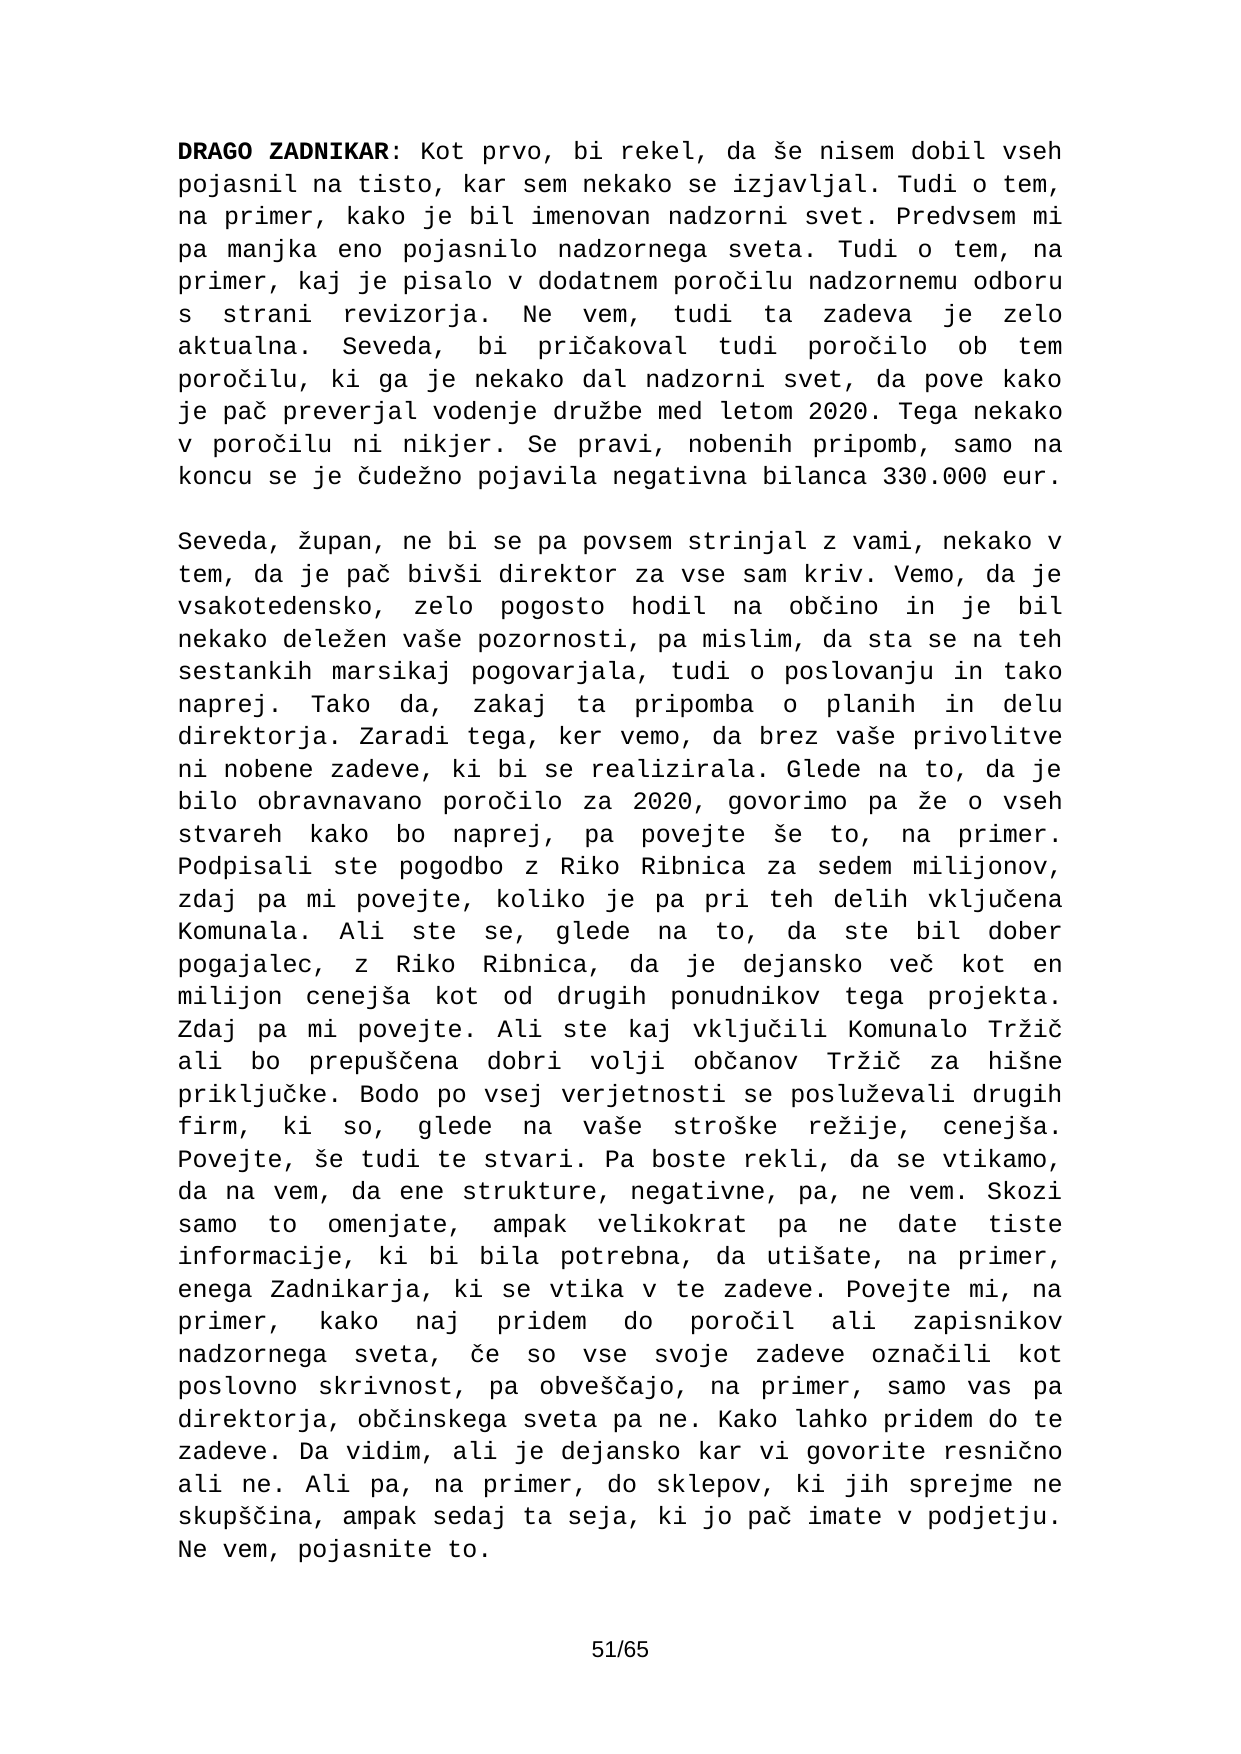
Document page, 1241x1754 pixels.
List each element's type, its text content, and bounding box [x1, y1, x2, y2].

text DRAGO ZADNIKAR: Kot prvo, bi rekel, da še nisem dobil vseh pojasnil na tisto, kar sem nekako se izjavljal. Tudi o tem, na primer, kako je bil imenovan nadzorni svet. Predvsem mi pa manjka eno pojasnilo nadzornega sveta. Tudi o tem, na primer, kaj je pisalo v dodatnem poročilu nadzornemu odboru s strani revizorja. Ne vem, tudi ta zadeva je zelo aktualna. Seveda, bi pričakoval tudi poročilo ob tem poročilu, ki ga je nekako dal nadzorni svet, da pove kako je pač preverjal vodenje družbe med letom 2020. Tega nekako v poročilu ni nikjer. Se pravi, nobenih pripomb, samo na koncu se je čudežno pojavila negativna bilanca 330.000 eur. [177, 139, 1063, 492]
text Seveda, župan, ne bi se pa povsem strinjal z vami, nekako v tem, da je pač bivši direktor za vse sam kriv. Vemo, da je vsakotedensko, zelo pogosto hodil na občino in je bil nekako deležen vaše pozornosti, pa mislim, da sta se na teh sestankih marsikaj pogovarjala, tudi o poslovanju in tako naprej. Tako da, zakaj ta pripomba o planih in delu direktorja. Zaradi tega, ker vemo, da brez vaše privolitve ni nobene zadeve, ki bi se realizirala. Glede na to, da je bilo obravnavano poročilo za 2020, govorimo pa že o vseh stvareh kako bo naprej, pa povejte še to, na primer. Podpisali ste pogodbo z Riko Ribnica za sedem milijonov, zdaj pa mi povejte, koliko je pa pri teh delih vključena Komunala. Ali ste se, glede na to, da ste bil dober pogajalec, z Riko Ribnica, da je dejansko več kot en milijon cenejša kot od drugih ponudnikov tega projekta. Zdaj pa mi povejte. Ali ste kaj vključili Komunalo Tržič ali bo prepuščena dobri volji občanov Tržič za hišne priključke. Bodo po vsej verjetnosti se posluževali drugih firm, ki so, glede na vaše stroške režije, cenejša. Povejte, še tudi te stvari. Pa boste rekli, da se vtikamo, da na vem, da ene strukture, negativne, pa, ne vem. Skozi samo to omenjate, ampak velikokrat pa ne date tiste informacije, ki bi bila potrebna, da utišate, na primer, enega Zadnikarja, ki se vtika v te zadeve. Povejte mi, na primer, kako naj pridem do poročil ali zapisnikov nadzornega sveta, če so vse svoje zadeve označili kot poslovno skrivnost, pa obveščajo, na primer, samo vas pa direktorja, občinskega sveta pa ne. Kako lahko pridem do te zadeve. Da vidim, ali je dejansko kar vi govorite resnično ali ne. Ali pa, na primer, do sklepov, ki jih sprejme ne skupščina, ampak sedaj ta seja, ki jo pač imate v podjetju. Ne vem, pojasnite to. [177, 529, 1063, 1565]
